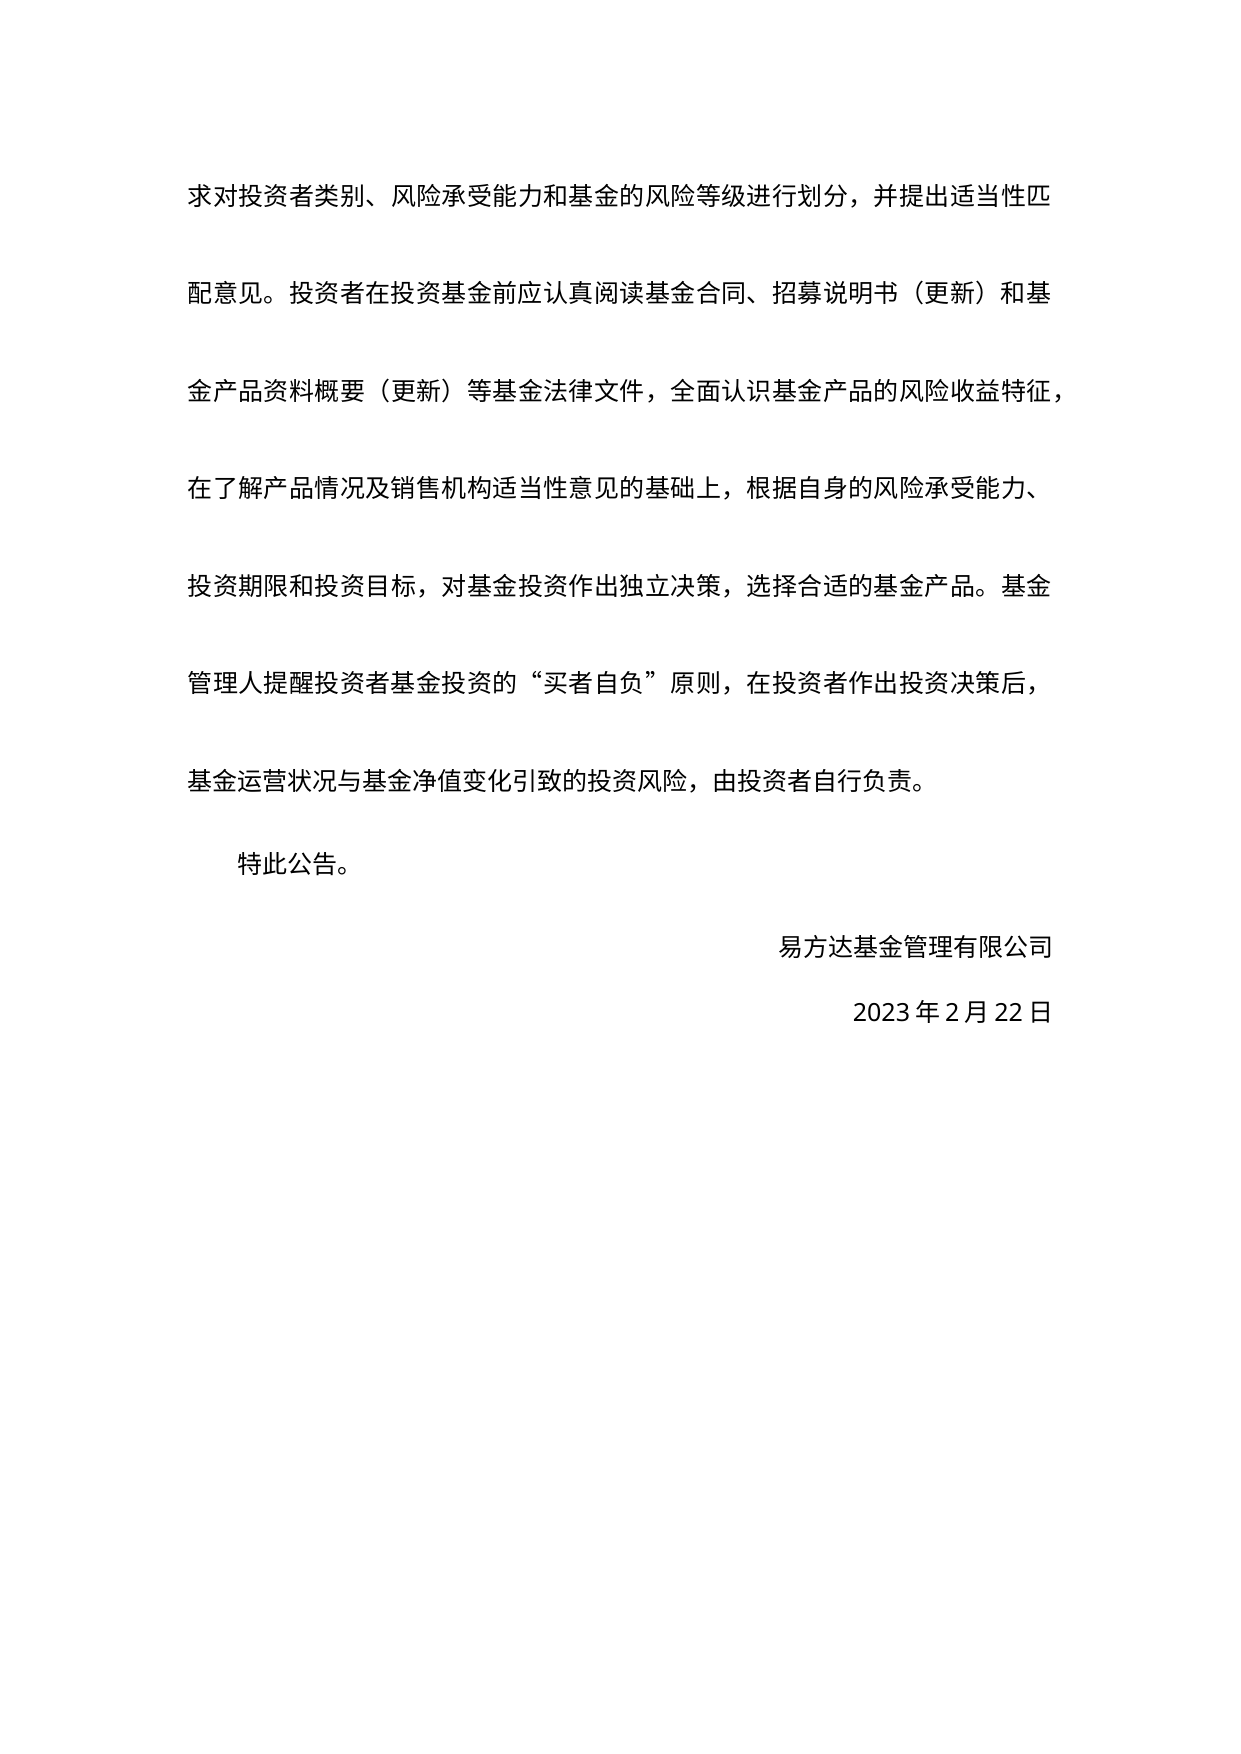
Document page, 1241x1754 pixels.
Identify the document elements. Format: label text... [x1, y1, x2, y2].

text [187, 162, 1053, 812]
text 特此公告。 [187, 830, 1053, 895]
text 易方达基金管理有限公司 [187, 913, 1053, 978]
text 2023年2月22日 [187, 978, 1053, 1043]
